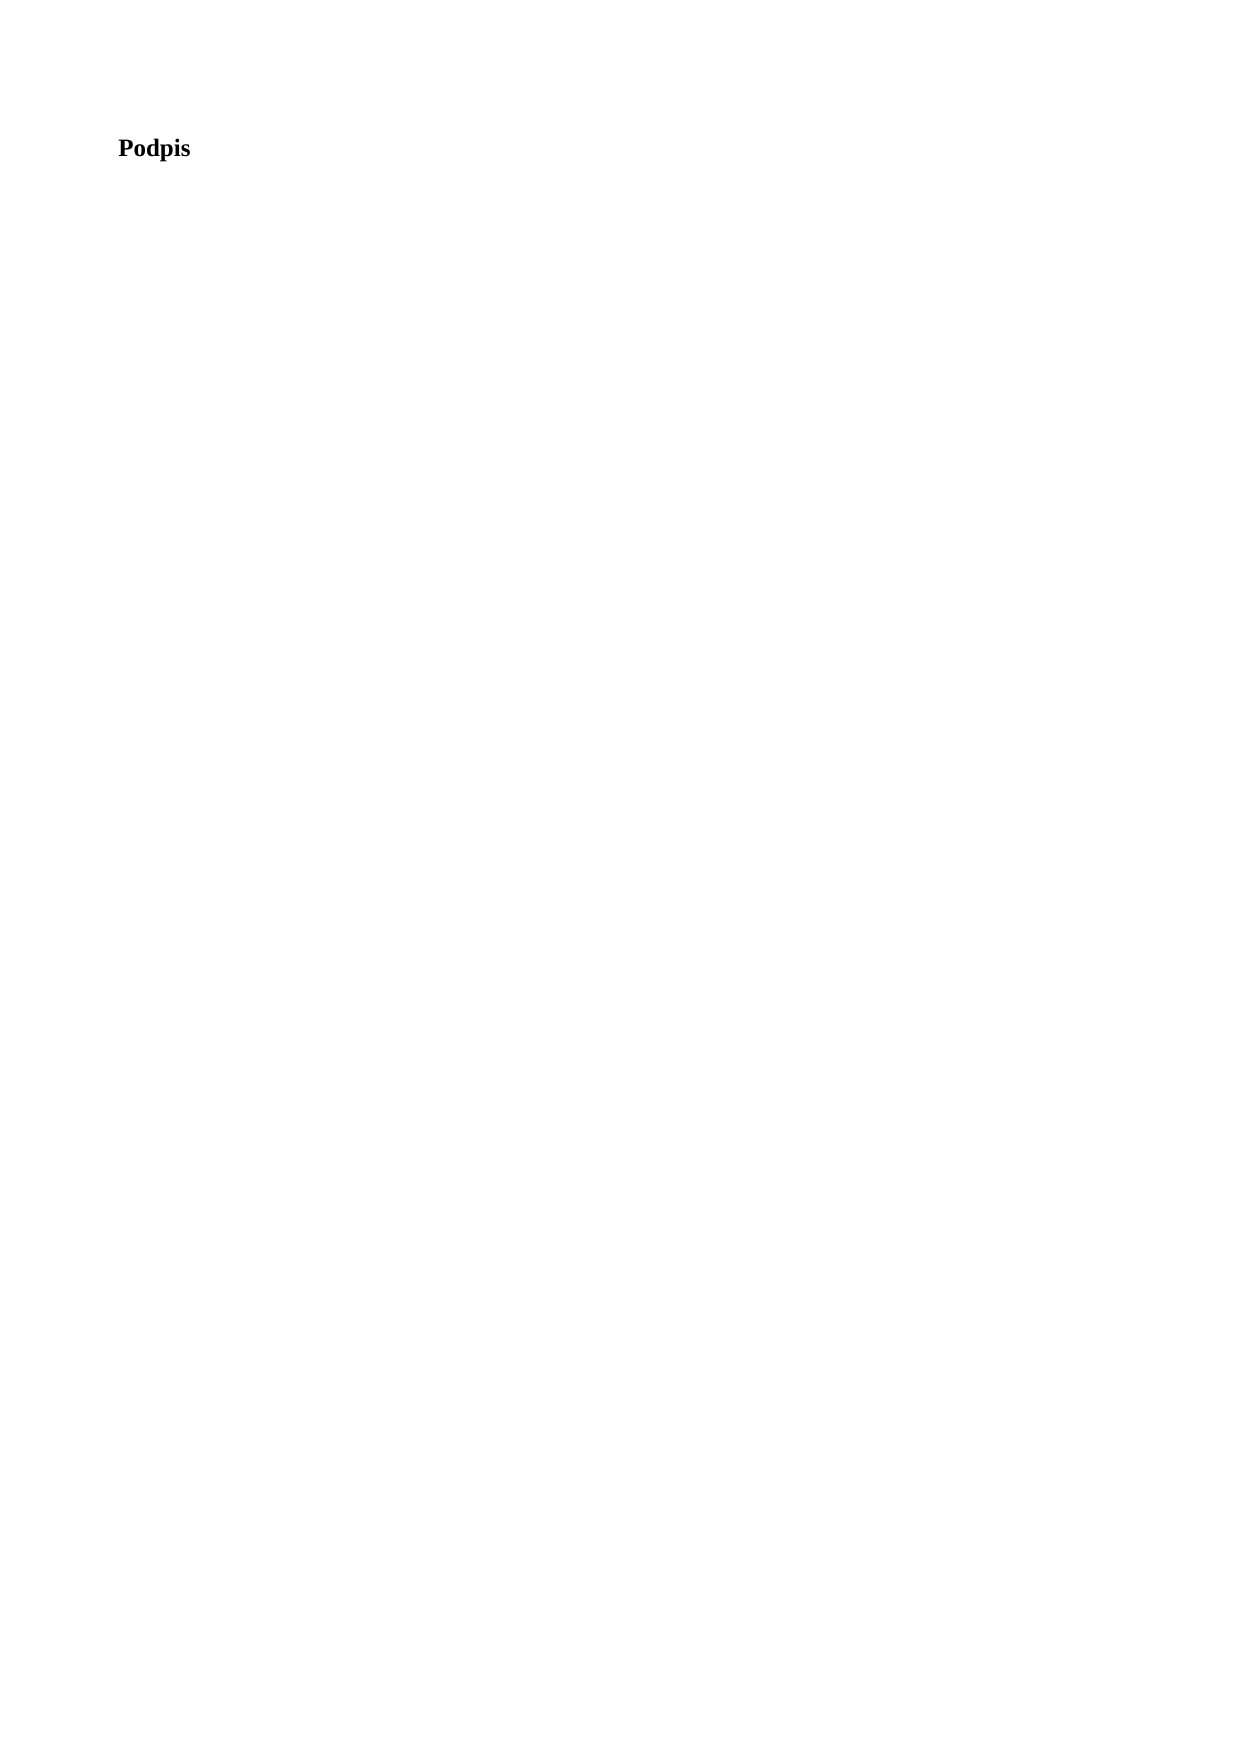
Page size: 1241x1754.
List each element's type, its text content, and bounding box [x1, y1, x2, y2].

text Podpis [118, 133, 1122, 162]
